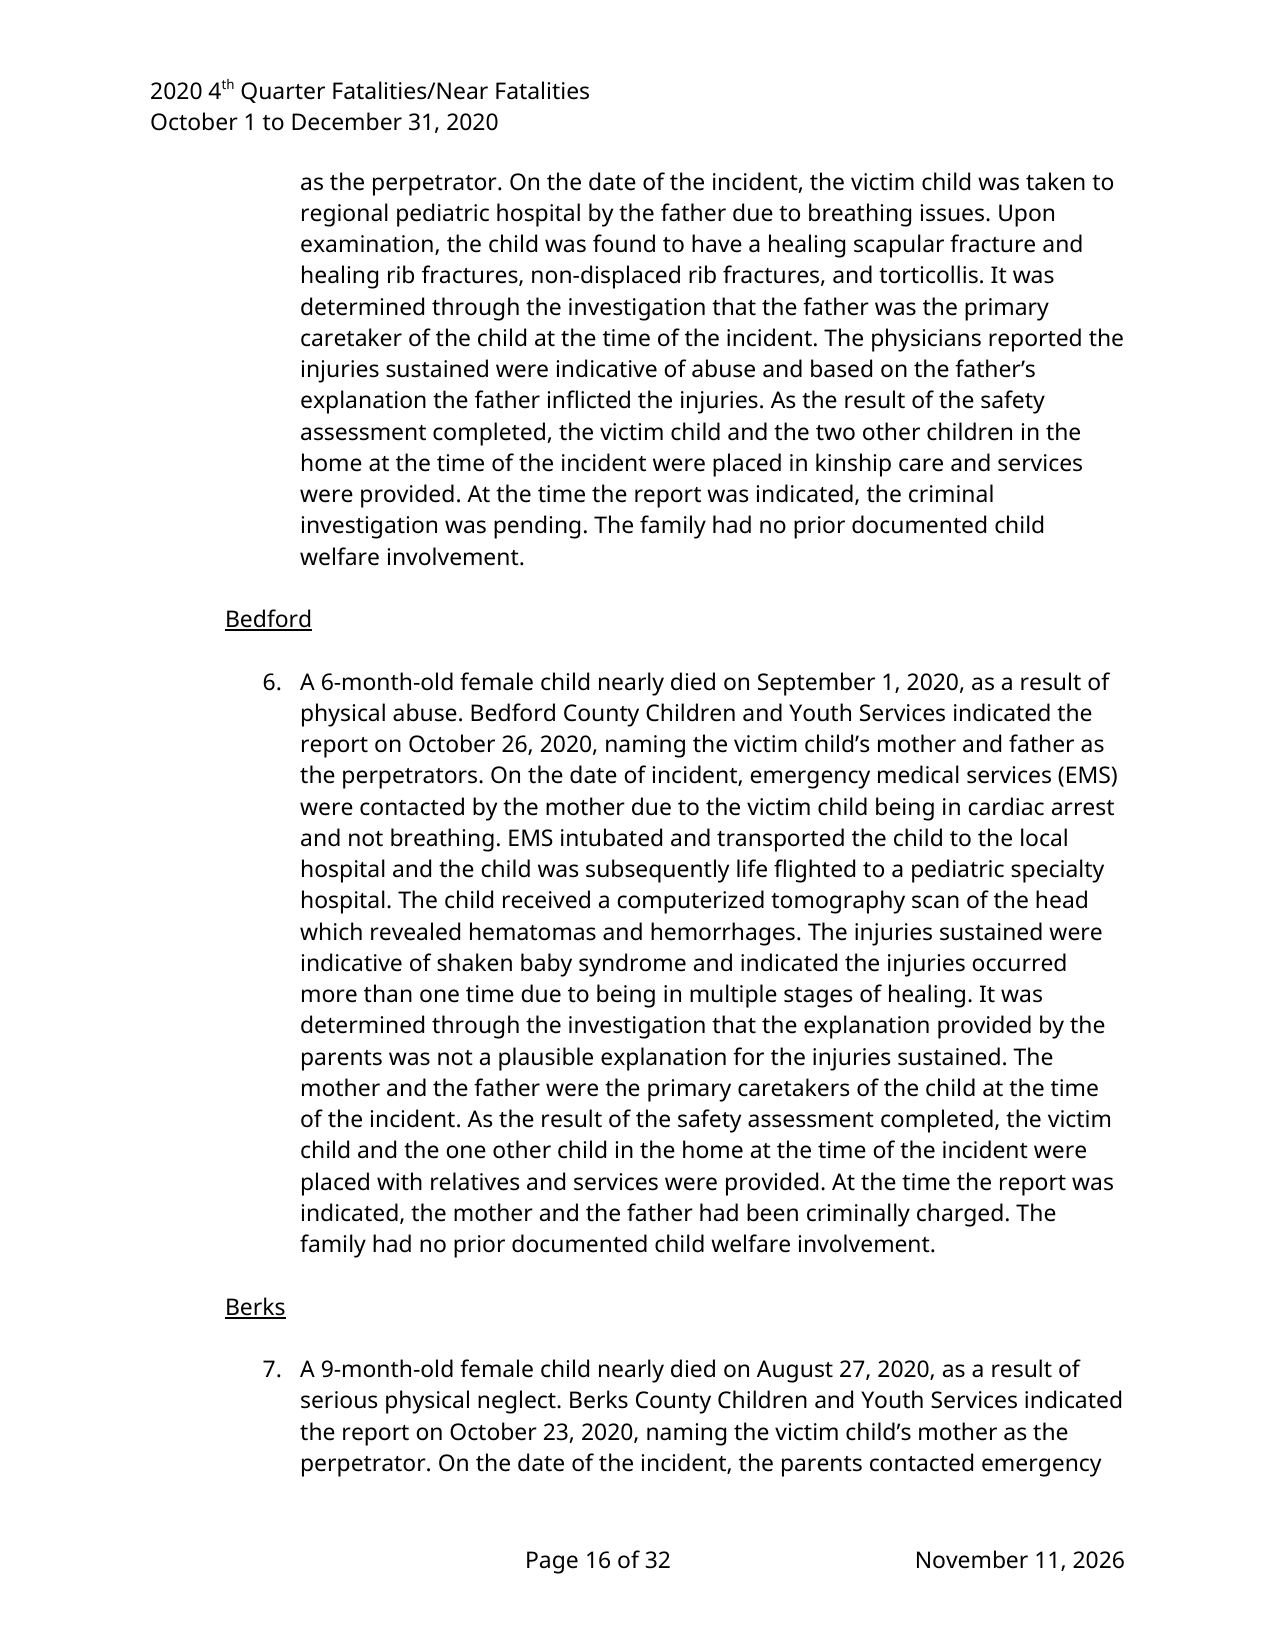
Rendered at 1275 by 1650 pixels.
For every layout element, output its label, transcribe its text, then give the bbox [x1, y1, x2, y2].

list A 6-month-old female child nearly died on September 1, 2020, as a result of physical abuse. Bedford County Children and Youth Services indicated the report on October 26, 2020, naming the victim child’s mother and father as the perpetrators. On the date of incident, emergency medical services (EMS) were contacted by the mother due to the victim child being in cardiac arrest and not breathing. EMS intubated and transported the child to the local hospital and the child was subsequently life flighted to a pediatric specialty hospital. The child received a computerized tomography scan of the head which revealed hematomas and hemorrhages. The injuries sustained were indicative of shaken baby syndrome and indicated the injuries occurred more than one time due to being in multiple stages of healing. It was determined through the investigation that the explanation provided by the parents was not a plausible explanation for the injuries sustained. The mother and the father were the primary caretakers of the child at the time of the incident. As the result of the safety assessment completed, the victim child and the one other child in the home at the time of the incident were placed with relatives and services were provided. At the time the report was indicated, the mother and the father had been criminally charged. The family had no prior documented child welfare involvement. [262, 666, 1125, 1259]
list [262, 1353, 1125, 1478]
text Berks [150, 1291, 1125, 1322]
text Bedford [150, 603, 1125, 634]
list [262, 166, 1125, 572]
